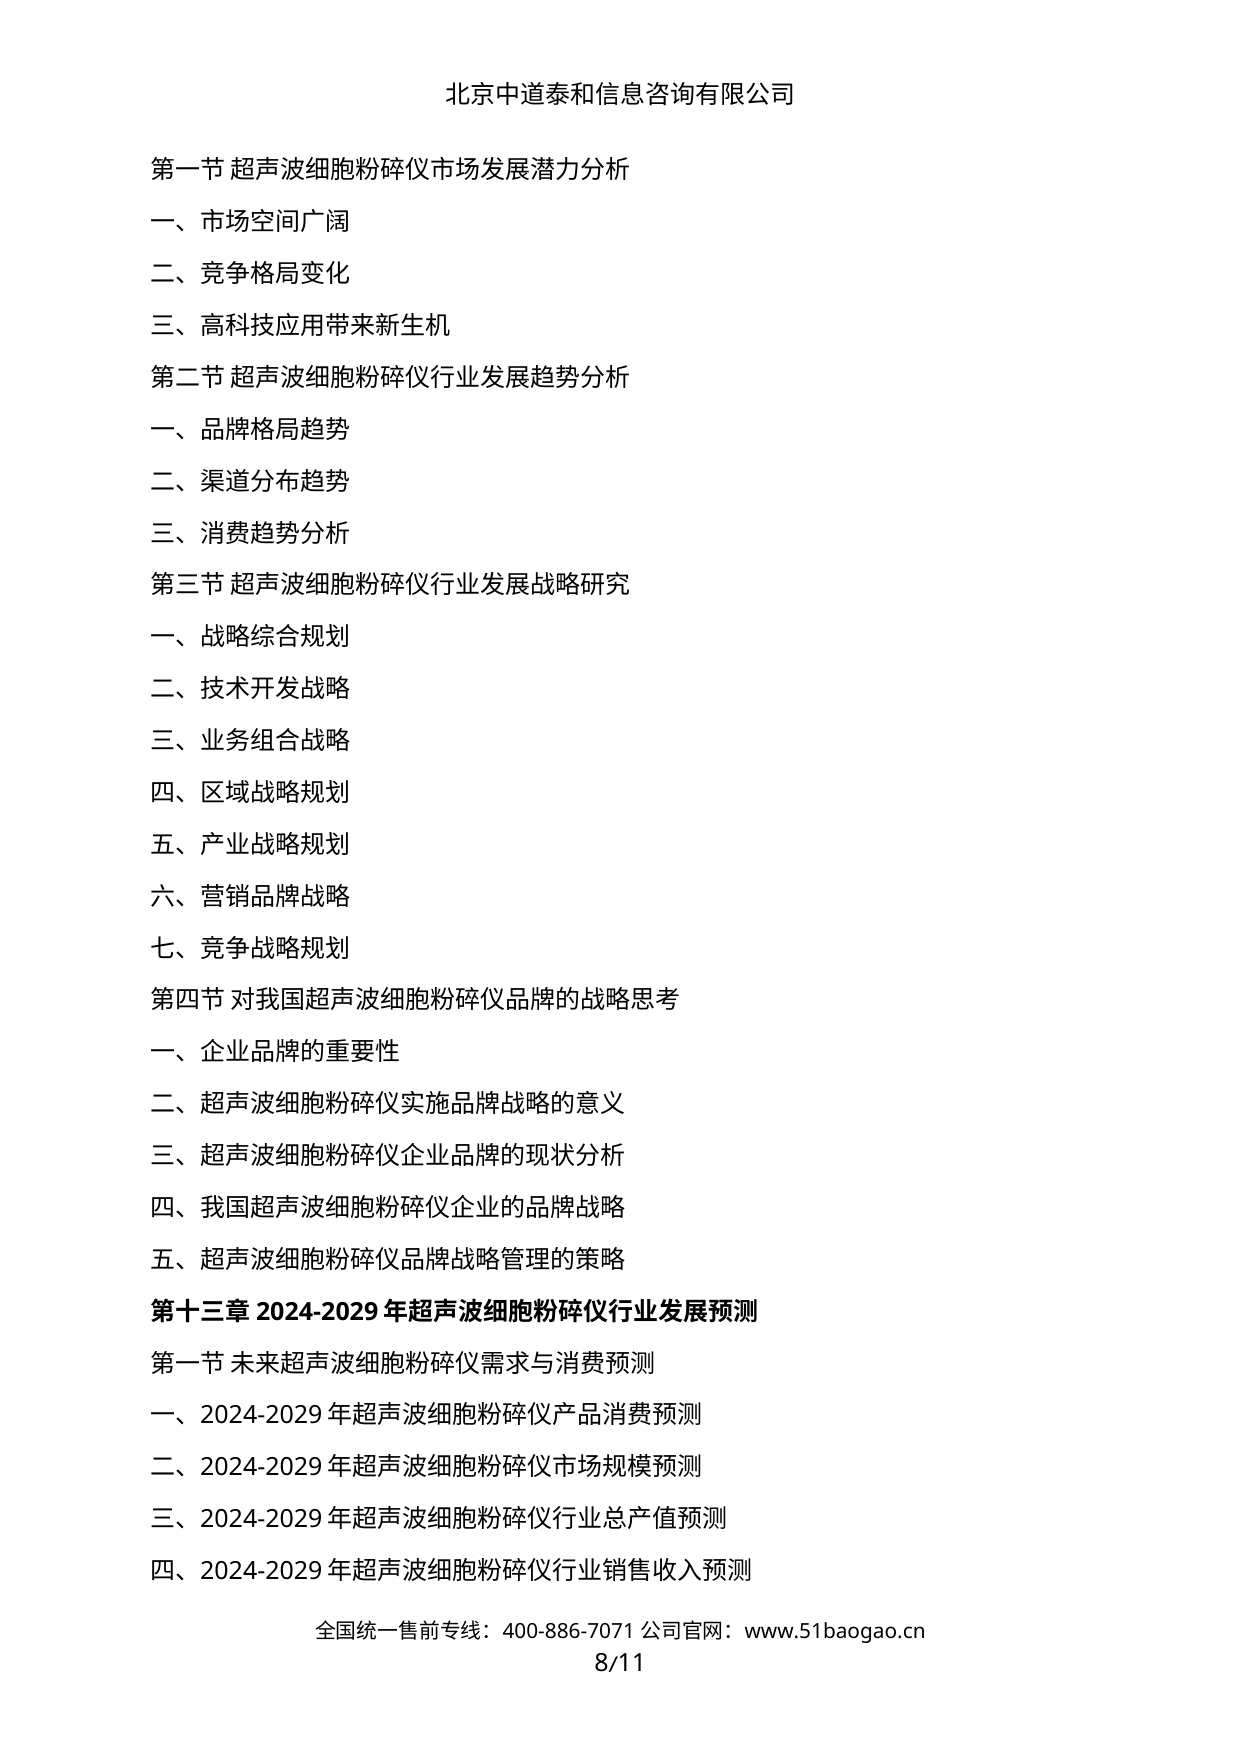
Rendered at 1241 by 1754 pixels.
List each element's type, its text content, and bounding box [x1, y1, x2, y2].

text 一、2024-2029年超声波细胞粉碎仪产品消费预测 [150, 1395, 1090, 1431]
text 二、渠道分布趋势 [150, 461, 1090, 497]
text 第一节 超声波细胞粉碎仪市场发展潜力分析 [150, 150, 1090, 186]
text 二、技术开发战略 [150, 669, 1090, 705]
text 第四节 对我国超声波细胞粉碎仪品牌的战略思考 [150, 980, 1090, 1016]
text 五、产业战略规划 [150, 824, 1090, 861]
text 六、营销品牌战略 [150, 876, 1090, 912]
text 三、2024-2029年超声波细胞粉碎仪行业总产值预测 [150, 1499, 1090, 1535]
text 七、竞争战略规划 [150, 928, 1090, 964]
text 一、市场空间广阔 [150, 202, 1090, 238]
text 三、超声波细胞粉碎仪企业品牌的现状分析 [150, 1136, 1090, 1172]
text 三、业务组合战略 [150, 721, 1090, 757]
text 一、品牌格局趋势 [150, 409, 1090, 446]
text 五、超声波细胞粉碎仪品牌战略管理的策略 [150, 1239, 1090, 1276]
text 第十三章 2024-2029年超声波细胞粉碎仪行业发展预测 [150, 1291, 1090, 1327]
text 一、企业品牌的重要性 [150, 1032, 1090, 1068]
text 第三节 超声波细胞粉碎仪行业发展战略研究 [150, 565, 1090, 601]
text 第二节 超声波细胞粉碎仪行业发展趋势分析 [150, 357, 1090, 394]
text 二、超声波细胞粉碎仪实施品牌战略的意义 [150, 1084, 1090, 1120]
text 三、消费趋势分析 [150, 513, 1090, 549]
text 四、区域战略规划 [150, 772, 1090, 809]
text 一、战略综合规划 [150, 617, 1090, 653]
text 四、2024-2029年超声波细胞粉碎仪行业销售收入预测 [150, 1551, 1090, 1587]
text 三、高科技应用带来新生机 [150, 306, 1090, 342]
text 二、竞争格局变化 [150, 254, 1090, 290]
text 二、2024-2029年超声波细胞粉碎仪市场规模预测 [150, 1447, 1090, 1483]
text 四、我国超声波细胞粉碎仪企业的品牌战略 [150, 1187, 1090, 1224]
text 第一节 未来超声波细胞粉碎仪需求与消费预测 [150, 1343, 1090, 1379]
